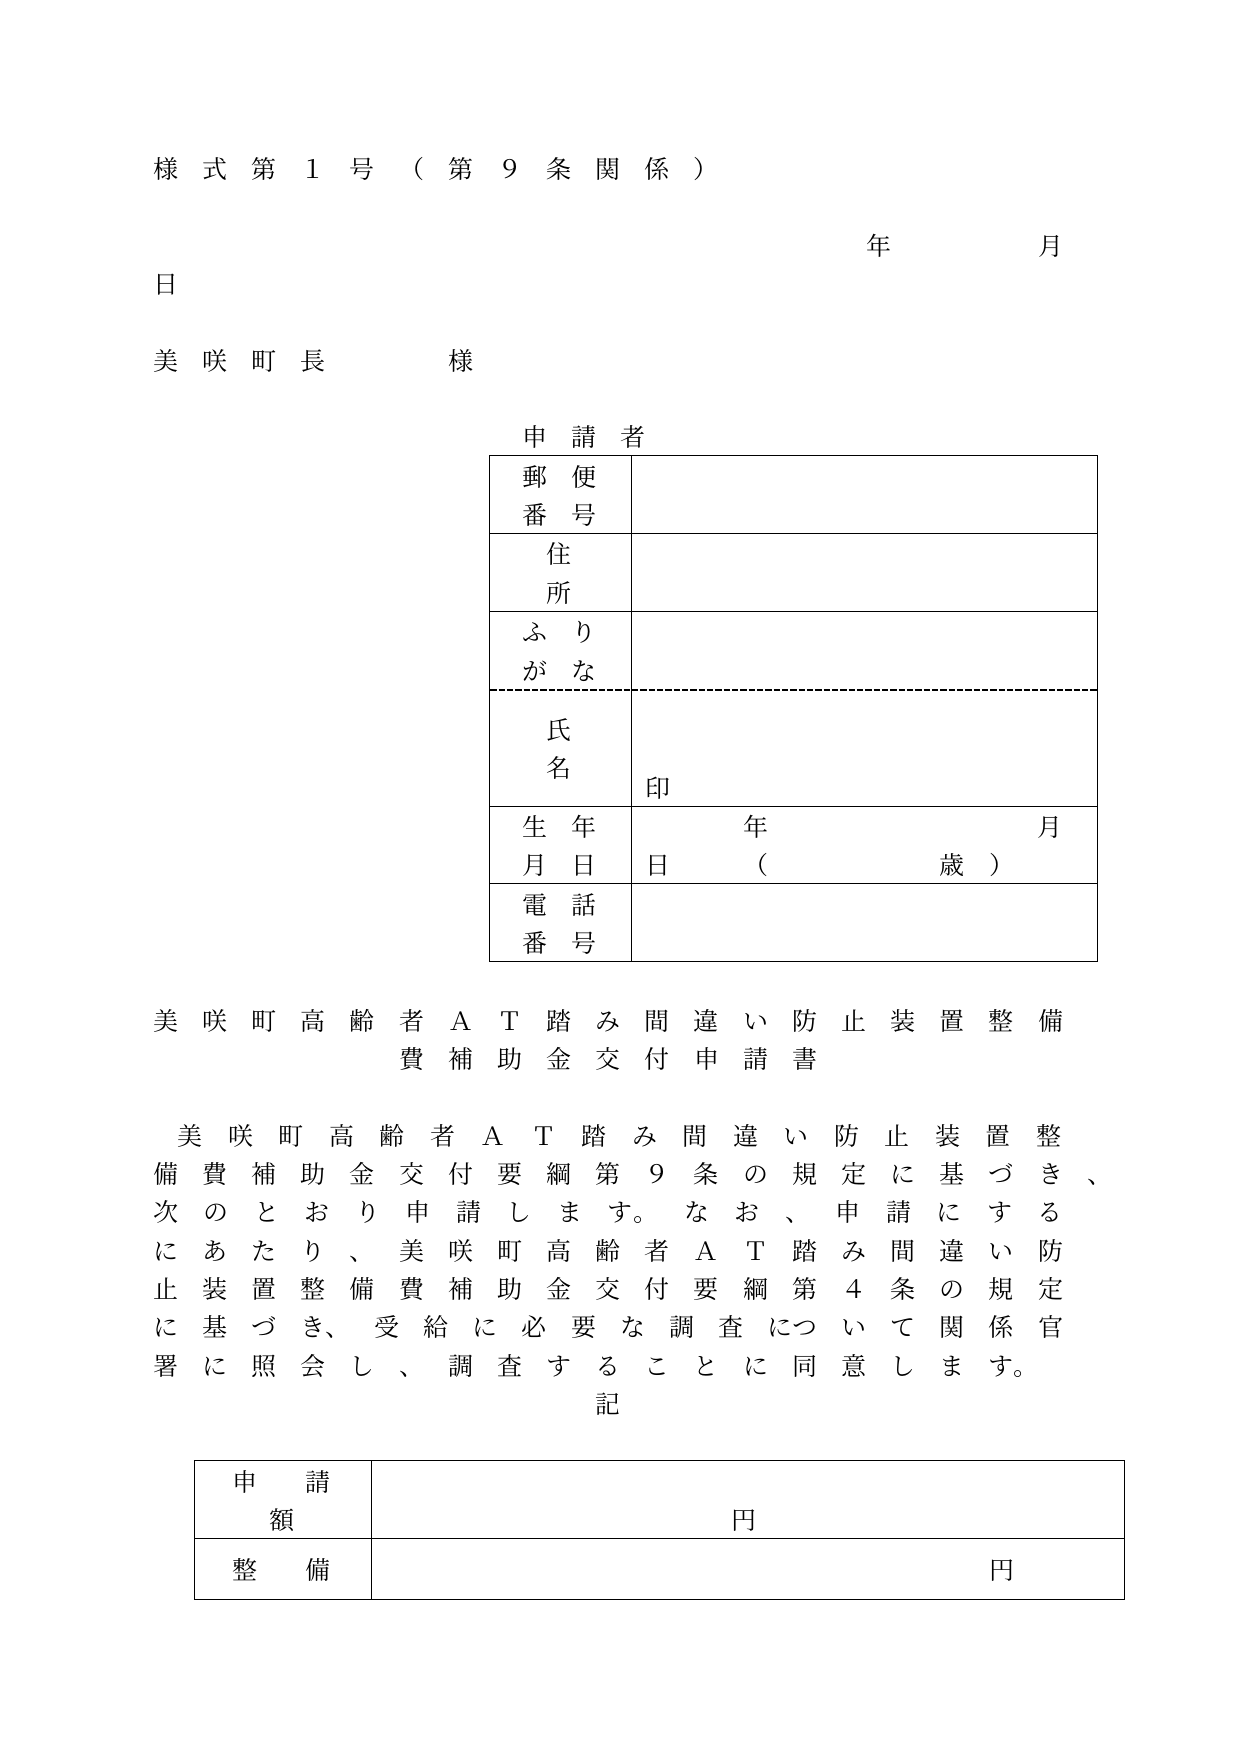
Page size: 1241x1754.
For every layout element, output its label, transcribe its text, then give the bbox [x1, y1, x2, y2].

table_cell ふりがな [490, 612, 631, 688]
table_cell 円 [372, 1539, 1124, 1599]
table_cell 整 備 費 [195, 1539, 371, 1599]
table_cell 生年月日 [490, 807, 631, 883]
table_cell [632, 612, 1097, 688]
text 年 月 日 [153, 225, 1087, 302]
table_cell [632, 884, 1097, 961]
text 美咲町長 様 [153, 340, 1087, 379]
table_header 申 請 額 [195, 1461, 371, 1538]
text 申請者 [153, 417, 1087, 455]
table_cell 印 [632, 689, 1097, 806]
table_cell 氏 名 [490, 689, 631, 806]
table_cell 年 月 日 （ 歳） [632, 807, 1097, 883]
text 美咲町高齢者ＡＴ踏み間違い防止装置整備費補助金交付申請書 [153, 1000, 1087, 1077]
text 様式第１号（第９条関係） [153, 149, 1087, 187]
table_cell 電話番号 [490, 884, 631, 961]
table_cell [632, 534, 1097, 611]
table_header [632, 456, 1097, 533]
table_header 円 [372, 1461, 1124, 1538]
table_header 郵便番号 [490, 456, 631, 533]
table_cell 住 所 [490, 534, 631, 611]
text 記 [153, 1384, 1087, 1422]
text 美咲町高齢者ＡＴ踏み間違い防止装置整備費補助金交付要綱第９条の規定に基づき、次のとおり申請します。なお、申請にするにあたり、美咲町高齢者ＡＴ踏み間違い防止装置整備費補助金交付要綱第４条の規定に基づき、受給に必要な調査について関係官署に照会し、調査することに同意します。 [153, 1115, 1087, 1384]
